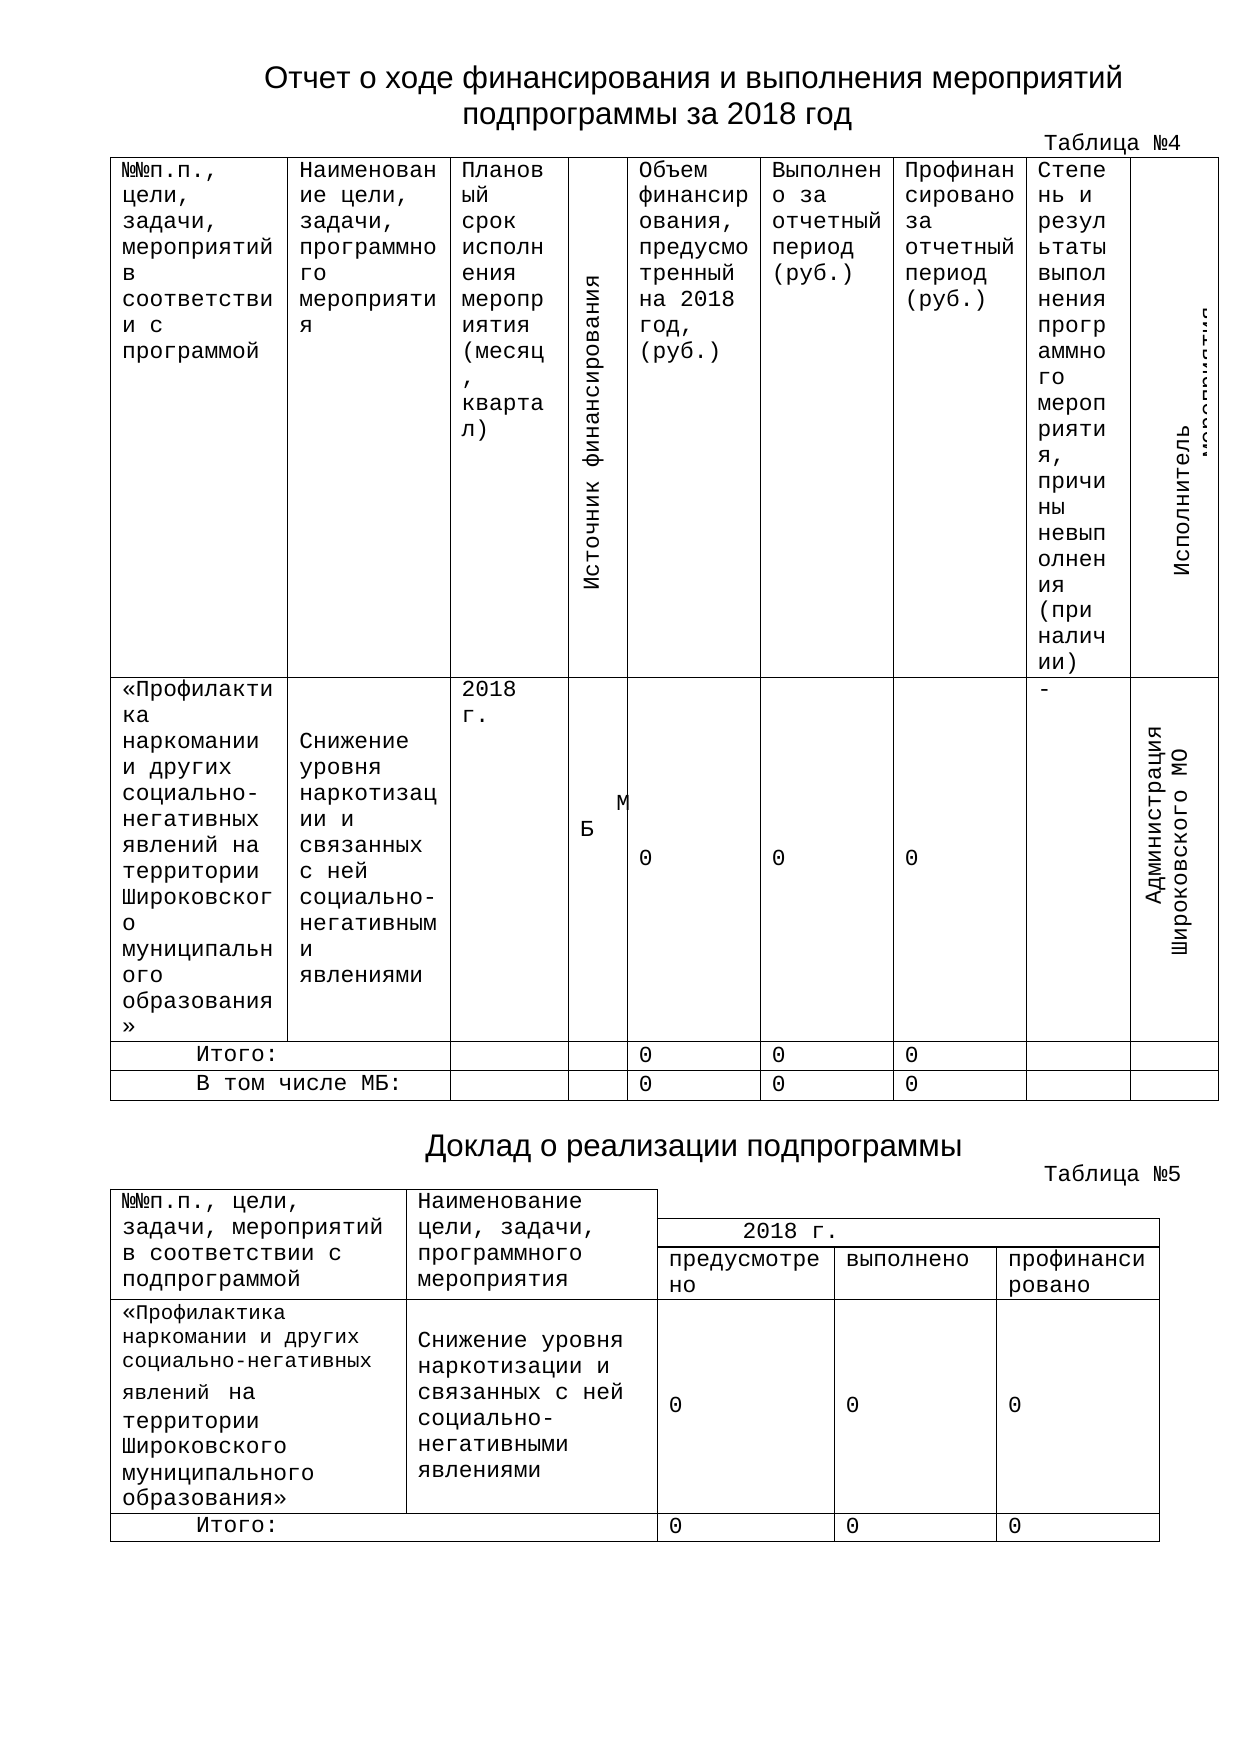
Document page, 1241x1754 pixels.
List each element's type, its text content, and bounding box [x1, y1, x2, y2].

table_header Источник финансирования [569, 158, 627, 677]
table_cell [569, 1071, 627, 1099]
table_header Выполнено за отчетный период (руб.) [761, 158, 893, 677]
table_cell 0 [628, 1042, 760, 1070]
table_cell выполнено [835, 1248, 996, 1299]
table_cell 0 [997, 1300, 1159, 1513]
table_cell 0 [894, 1071, 1026, 1099]
table_header №№п.п., цели, задачи, мероприятий в соответствии с подпрограммой [111, 1190, 406, 1299]
table_cell 0 [835, 1300, 996, 1513]
table_header №№п.п., цели, задачи, мероприятий в соответствии с программой [111, 158, 287, 677]
table_cell 0 [658, 1300, 834, 1513]
table_cell 0 [658, 1514, 834, 1541]
table_cell 0 [997, 1514, 1159, 1541]
table_cell - [1027, 678, 1130, 1041]
table_cell [1131, 1071, 1218, 1099]
table_cell [1131, 1042, 1218, 1070]
text Таблица №4 [133, 131, 1181, 157]
table_header Объем финансирования, предусмотренный на 2018 год, (руб.) [628, 158, 760, 677]
table_cell [1027, 1071, 1130, 1099]
table_cell Администрация Широковского МО [1131, 678, 1218, 1041]
table_header Наименование цели, задачи, программного мероприятия [288, 158, 450, 677]
table_header Плановый срок исполнения мероприятия (месяц, квартал) [451, 158, 568, 677]
table_cell [1027, 1042, 1130, 1070]
table_cell Итого: [111, 1042, 450, 1070]
table_cell [569, 1042, 627, 1070]
table_cell 0 [761, 1042, 893, 1070]
table_header Степень и результаты выполнения программного мероприятия, причины невыполнения (при наличии) [1027, 158, 1130, 677]
table_cell предусмотрено [658, 1248, 834, 1299]
table_cell 0 [761, 1071, 893, 1099]
table_cell В том числе МБ: [111, 1071, 450, 1099]
table_cell 0 [761, 678, 893, 1041]
table_cell 2018 г. [658, 1219, 1159, 1246]
table_header Наименование цели, задачи, программного мероприятия [407, 1190, 657, 1299]
text Таблица №5 [133, 1162, 1181, 1188]
table_cell «Профилактика наркомании и других социально-негативных явлений на территории Широковского муниципального образования» [111, 1300, 406, 1513]
table_cell [451, 1071, 568, 1099]
text Отчет о ходе финансирования и выполнения мероприятий подпрограммы за 2018 год [133, 59, 1181, 131]
table_cell «Профилактика наркомании и других социально-негативных явлений на территории Широковского муниципального образования» [111, 678, 287, 1041]
table_header Исполнитель мероприятия [1131, 158, 1218, 677]
table_cell 0 [628, 1071, 760, 1099]
table_cell профинансировано [997, 1248, 1159, 1299]
table_cell МБ [569, 678, 627, 1041]
table_cell Итого: [111, 1514, 657, 1541]
table_cell 0 [894, 1042, 1026, 1070]
table_cell 0 [894, 678, 1026, 1041]
text Доклад о реализации подпрограммы [133, 1127, 1181, 1162]
table_cell 2018 г. [451, 678, 568, 1041]
table_cell 0 [835, 1514, 996, 1541]
table_cell 0 [628, 678, 760, 1041]
table_cell [451, 1042, 568, 1070]
table_cell Снижение уровня наркотизации и связанных с ней социально-негативными явлениями [288, 678, 450, 1041]
table_header Профинансировано за отчетный период (руб.) [894, 158, 1026, 677]
table_cell Снижение уровня наркотизации и связанных с ней социально-негативными явлениями [407, 1300, 657, 1513]
